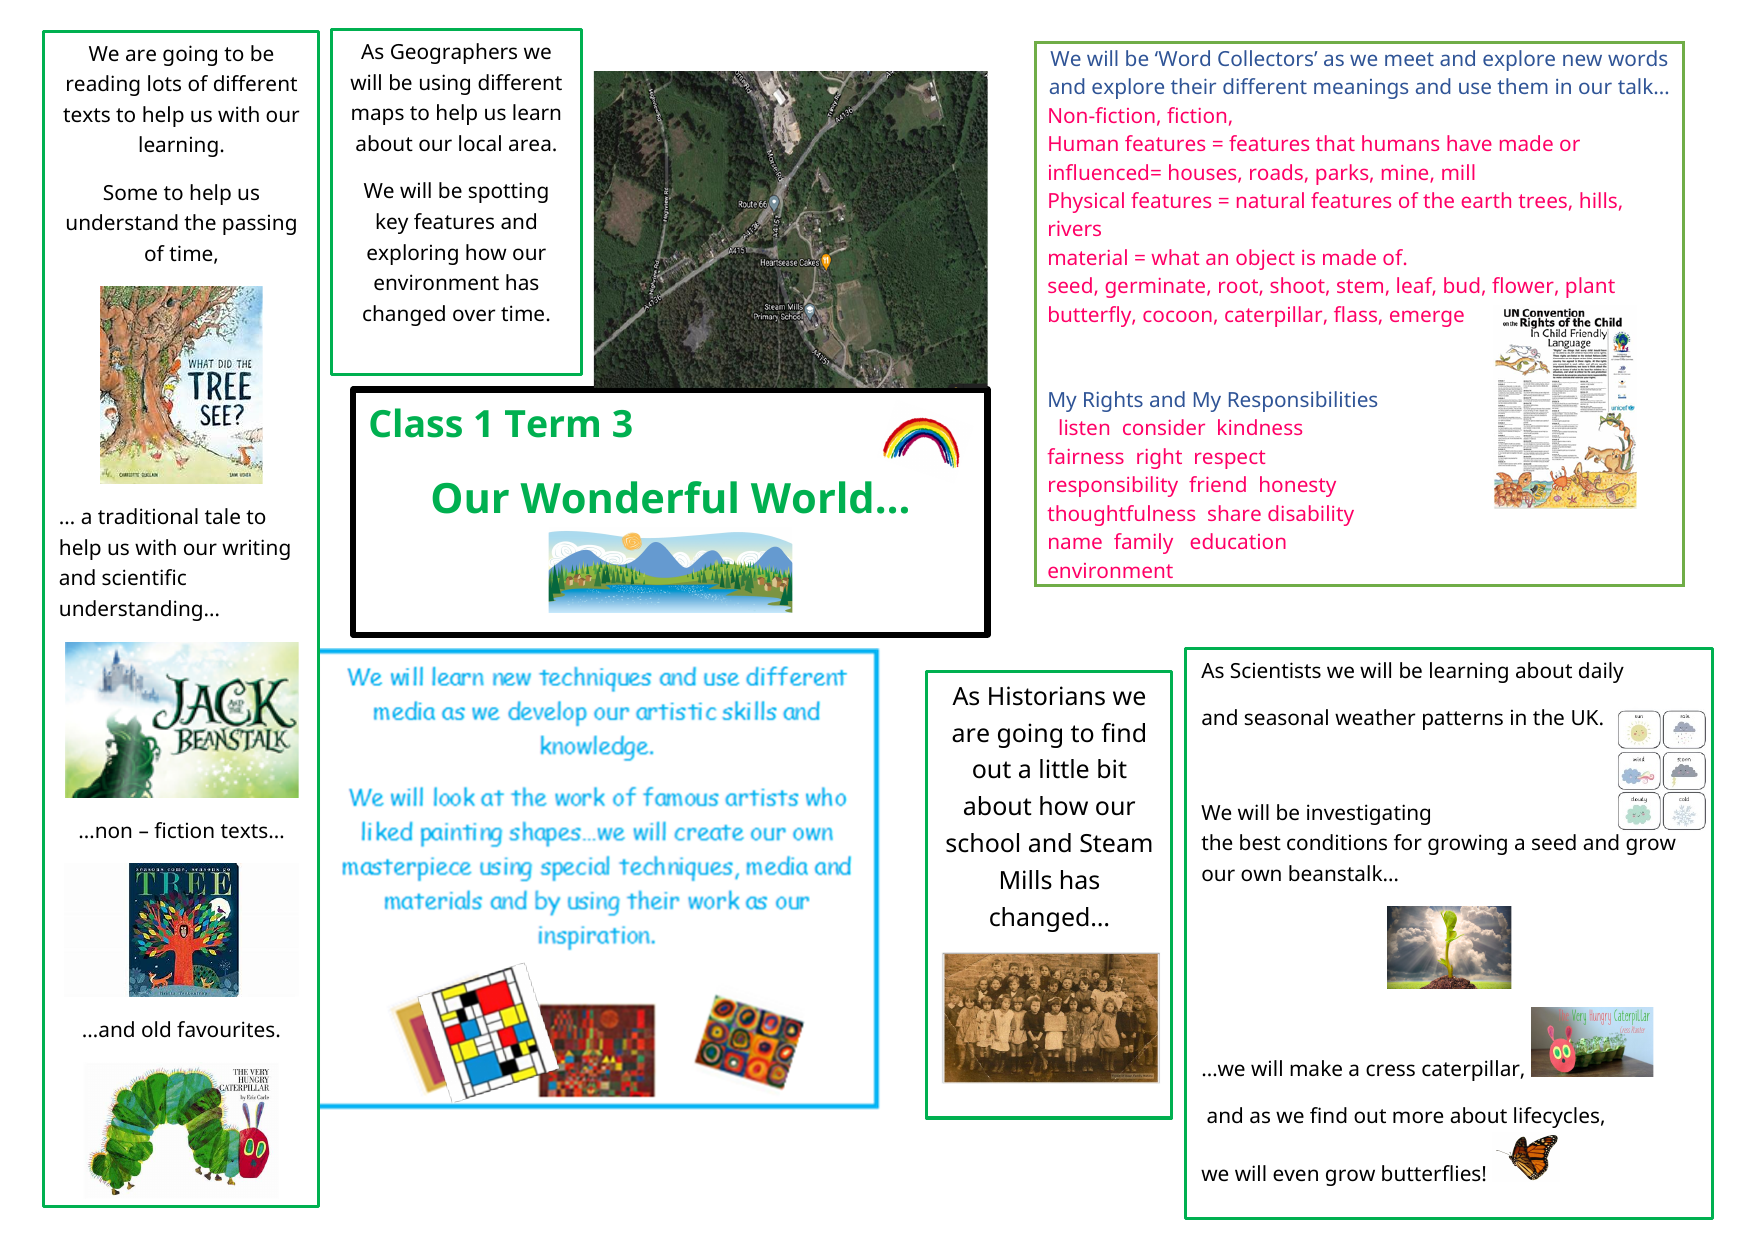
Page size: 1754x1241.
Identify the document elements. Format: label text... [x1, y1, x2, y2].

picture [83, 1062, 279, 1199]
picture [1616, 706, 1708, 832]
picture [1387, 906, 1512, 989]
picture [593, 71, 988, 388]
table_header We will be ‘Word Collectors’ as we meet and explore new words and explore their different meanings and use them in our talk… Non-fiction, fiction, Human features = features that humans have made or influenced= houses, roads, parks, mine, mill Physical features = natural features of the earth trees, hills, rivers material = what an object is made of. seed, germinate, root, shoot, stem, leaf, bud, flower, plant butterfly, cocoon, caterpillar, flass, emerge My Rights and My Responsibilities listen consider kindness fairness right respect responsibility friend honesty thoughtfulness share disability name family education environment [1037, 44, 1682, 584]
picture [1531, 1007, 1654, 1077]
picture [100, 286, 263, 484]
picture [877, 400, 973, 483]
picture [64, 863, 299, 997]
picture [941, 952, 1161, 1084]
picture [1492, 1132, 1560, 1182]
picture [320, 648, 883, 1111]
picture [548, 527, 793, 613]
picture [320, 653, 874, 1104]
